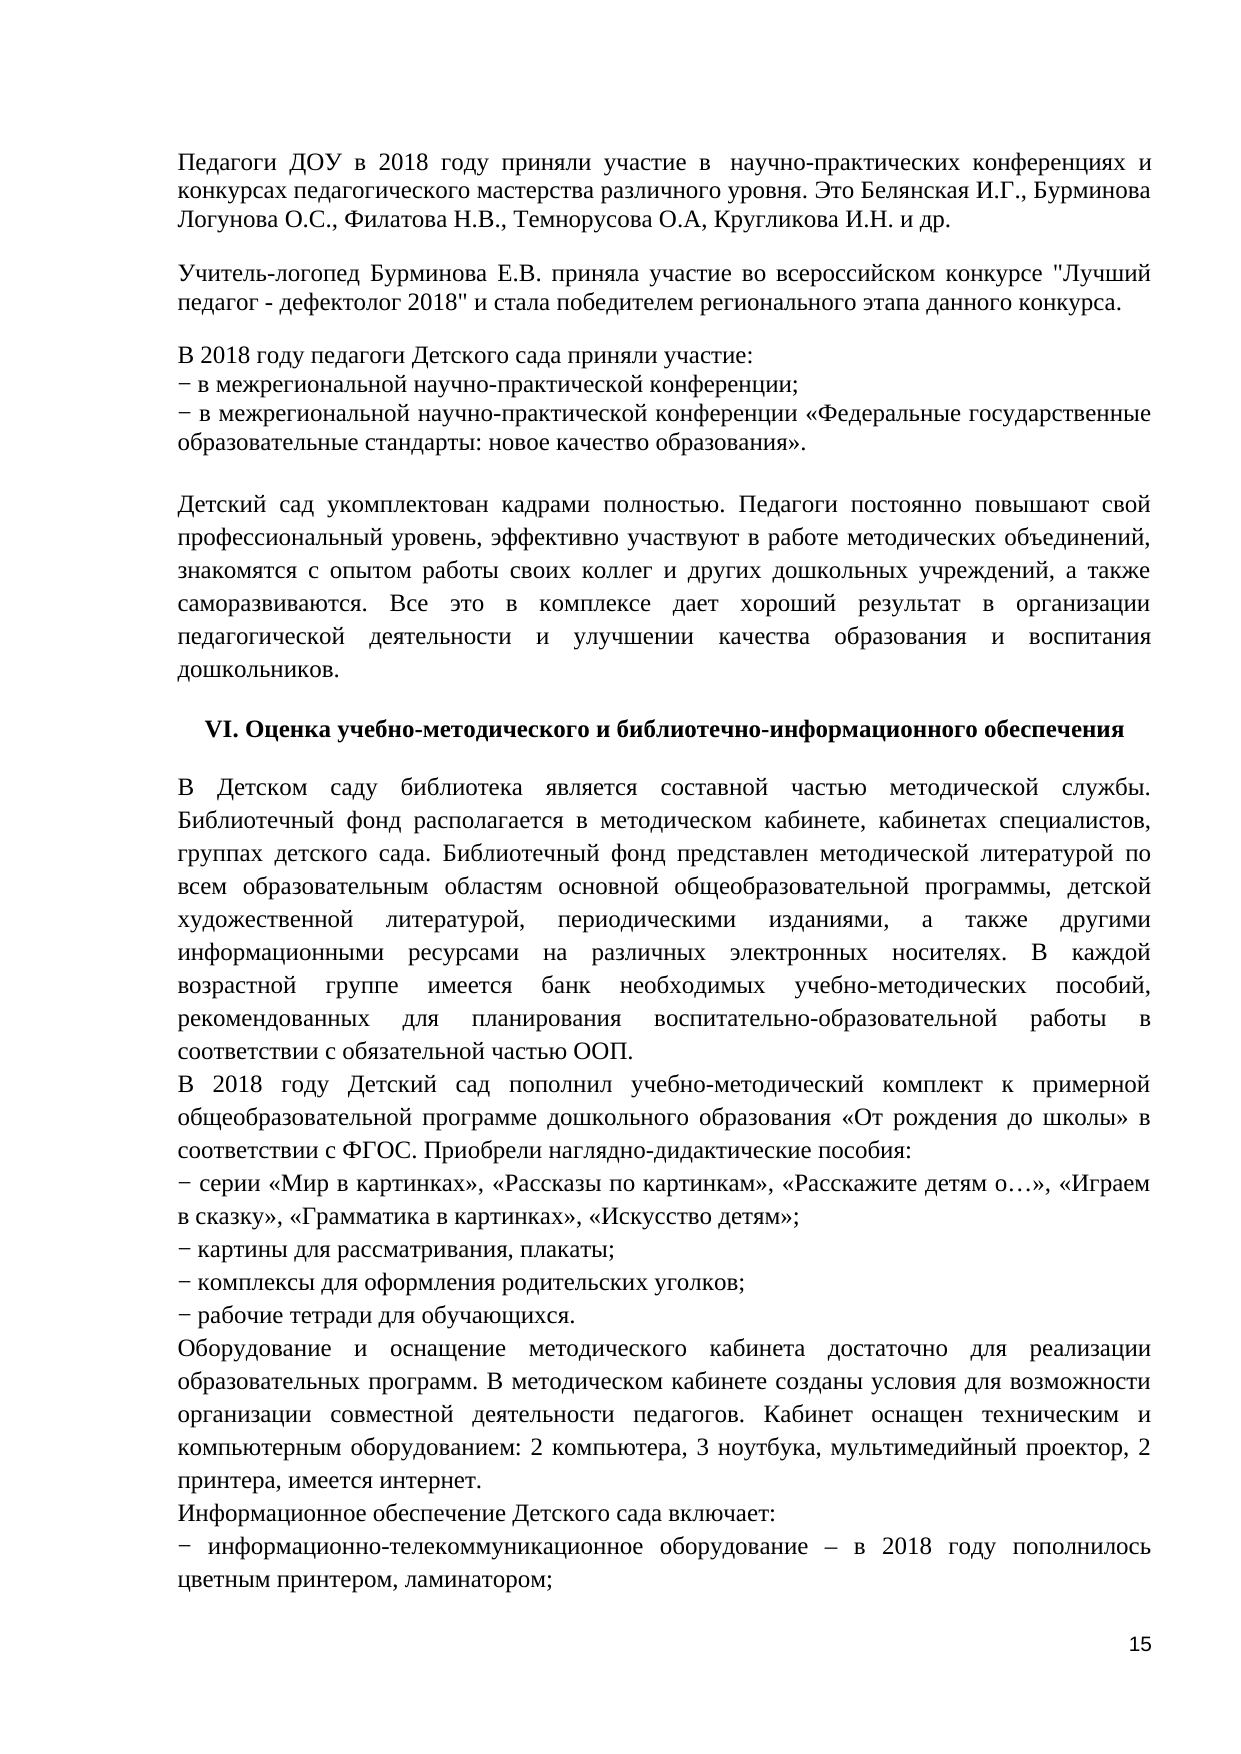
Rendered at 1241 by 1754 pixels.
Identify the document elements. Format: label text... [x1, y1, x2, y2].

text Учитель-логопед Бурминова Е.В. приняла участие во всероссийском конкурсе "Лучший педагог - дефектолог 2018" и стала победителем регионального этапа данного конкурса. [177, 258, 1152, 316]
text Детский сад укомплектован кадрами полностью. Педагоги постоянно повышают свой профессиональный уровень, эффективно участвуют в работе методических объединений, знакомятся с опытом работы своих коллег и других дошкольных учреждений, а также саморазвиваются. Все это в комплексе дает хороший результат в организации педагогической деятельности и улучшении качества образования и воспитания дошкольников. [177, 489, 1152, 682]
text − в межрегиональной научно-практической конференции; [177, 369, 1152, 398]
text VI. Оценка учебно-методического и библиотечно-информационного обеспечения [177, 714, 1152, 743]
text − комплексы для оформления родительских уголков; [177, 1267, 1152, 1296]
text − рабочие тетради для обучающихся. [177, 1300, 1152, 1329]
text Информационное обеспечение Детского сада включает: [177, 1498, 1152, 1527]
text Оборудование и оснащение методического кабинета достаточно для реализации образовательных программ. В методическом кабинете созданы условия для возможности организации совместной деятельности педагогов. Кабинет оснащен техническим и компьютерным оборудованием: 2 компьютера, 3 ноутбука, мультимедийный проектор, 2 принтера, имеется интернет. [177, 1333, 1152, 1494]
text − информационно-телекоммуникационное оборудование – в 2018 году пополнилось цветным принтером, ламинатором; [177, 1531, 1152, 1593]
text − картины для рассматривания, плакаты; [177, 1234, 1152, 1263]
text Педагоги ДОУ в 2018 году приняли участие в научно-практических конференциях и конкурсах педагогического мастерства различного уровня. Это Белянская И.Г., Бурминова Логунова О.С., Филатова Н.В., Темнорусова О.А, Кругликова И.Н. и др. [177, 147, 1152, 233]
text В 2018 году Детский сад пополнил учебно-методический комплект к примерной общеобразовательной программе дошкольного образования «От рождения до школы» в соответствии с ФГОС. Приобрели наглядно-дидактические пособия: [177, 1069, 1152, 1164]
text − в межрегиональной научно-практической конференции «Федеральные государственные образовательные стандарты: новое качество образования». [177, 398, 1152, 456]
text − серии «Мир в картинках», «Рассказы по картинкам», «Расскажите детям о…», «Играем в сказку», «Грамматика в картинках», «Искусство детям»; [177, 1168, 1152, 1230]
text В 2018 году педагоги Детского сада приняли участие: [177, 341, 1152, 369]
text В Детском саду библиотека является составной частью методической службы. Библиотечный фонд располагается в методическом кабинете, кабинетах специалистов, группах детского сада. Библиотечный фонд представлен методической литературой по всем образовательным областям основной общеобразовательной программы, детской художественной литературой, периодическими изданиями, а также другими информационными ресурсами на различных электронных носителях. В каждой возрастной группе имеется банк необходимых учебно-методических пособий, рекомендованных для планирования воспитательно-образовательной работы в соответствии с обязательной частью ООП. [177, 772, 1152, 1065]
